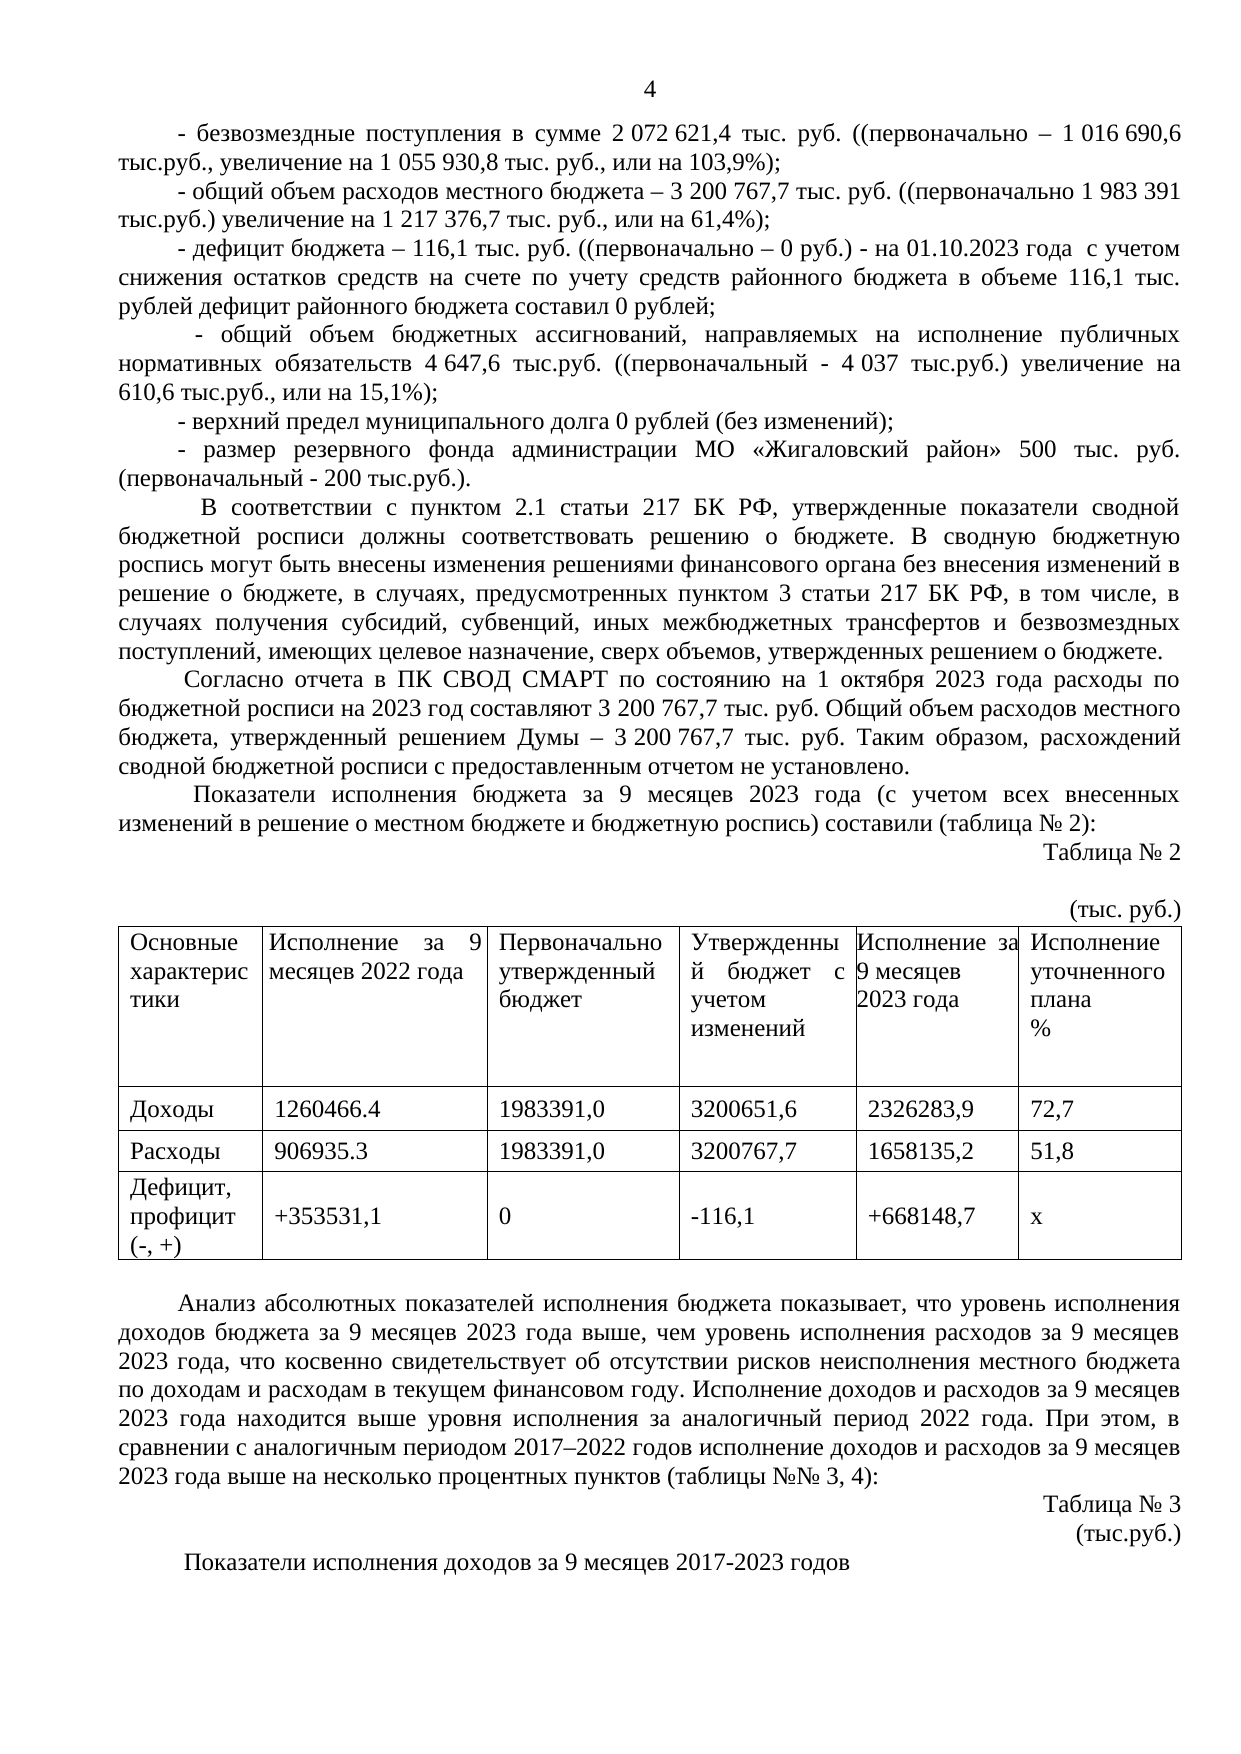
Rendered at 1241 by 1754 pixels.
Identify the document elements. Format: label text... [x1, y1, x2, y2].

text (тыс. руб.) [118, 894, 1181, 923]
table_cell Расходы [119, 1131, 262, 1171]
table_header Исполнение за 9 месяцев 2023 года [857, 927, 1018, 1086]
table_cell +668148,7 [857, 1172, 1018, 1258]
table_cell 0 [488, 1172, 679, 1258]
table_cell -116,1 [680, 1172, 856, 1258]
text Анализ абсолютных показателей исполнения бюджета показывает, что уровень исполнения доходов бюджета за 9 месяцев 2023 года выше, чем уровень исполнения расходов за 9 месяцев 2023 года, что косвенно свидетельствует об отсутствии рисков неисполнения местного бюджета по доходам и расходам в текущем финансовом году. Исполнение доходов и расходов за 9 месяцев 2023 года находится выше уровня исполнения за аналогичный период 2022 года. При этом, в сравнении с аналогичным периодом 2017–2022 годов исполнение доходов и расходов за 9 месяцев 2023 года выше на несколько процентных пунктов (таблицы №№ 3, 4): [118, 1288, 1181, 1489]
table_cell 3200651,6 [680, 1087, 856, 1129]
table_cell 1260466.4 [263, 1087, 487, 1129]
table_cell х [1019, 1172, 1181, 1258]
table_cell 72,7 [1019, 1087, 1181, 1129]
text - общий объем расходов местного бюджета – 3 200 767,7 тыс. руб. ((первоначально 1 983 391 тыс.руб.) увеличение на 1 217 376,7 тыс. руб., или на 61,4%); [118, 176, 1181, 233]
table_cell 3200767,7 [680, 1131, 856, 1171]
table_cell 1983391,0 [488, 1131, 679, 1171]
table_cell Доходы [119, 1087, 262, 1129]
table_header Утвержденный бюджет с учетом изменений [680, 927, 856, 1086]
text Согласно отчета в ПК СВОД СМАРТ по состоянию на 1 октября 2023 года расходы по бюджетной росписи на 2023 год составляют 3 200 767,7 тыс. руб. Общий объем расходов местного бюджета, утвержденный решением Думы – 3 200 767,7 тыс. руб. Таким образом, расхождений сводной бюджетной росписи с предоставленным отчетом не установлено. [118, 664, 1181, 779]
text - размер резервного фонда администрации МО «Жигаловский район» 500 тыс. руб. (первоначальный - 200 тыс.руб.). [118, 434, 1181, 492]
table_cell +353531,1 [263, 1172, 487, 1258]
table_cell Дефицит, профицит (-, +) [119, 1172, 262, 1258]
table_header Исполнение за 9 месяцев 2022 года [263, 927, 487, 1086]
table_cell 2326283,9 [857, 1087, 1018, 1129]
table_cell 906935.3 [263, 1131, 487, 1171]
text (тыс.руб.) [118, 1518, 1181, 1547]
text - безвозмездные поступления в сумме 2 072 621,4 тыс. руб. ((первоначально – 1 016 690,6 тыс.руб., увеличение на 1 055 930,8 тыс. руб., или на 103,9%); [118, 118, 1181, 176]
text - верхний предел муниципального долга 0 рублей (без изменений); [118, 406, 1181, 434]
text - общий объем бюджетных ассигнований, направляемых на исполнение публичных нормативных обязательств 4 647,6 тыс.руб. ((первоначальный - 4 037 тыс.руб.) увеличение на 610,6 тыс.руб., или на 15,1%); [118, 319, 1181, 406]
text Показатели исполнения бюджета за 9 месяцев 2023 года (с учетом всех внесенных изменений в решение о местном бюджете и бюджетную роспись) составили (таблица № 2): [118, 779, 1181, 837]
text Таблица № 2 [118, 837, 1181, 866]
table_header Основные характеристики [119, 927, 262, 1086]
text - дефицит бюджета – 116,1 тыс. руб. ((первоначально – 0 руб.) - на 01.10.2023 года с учетом снижения остатков средств на счете по учету средств районного бюджета в объеме 116,1 тыс. рублей дефицит районного бюджета составил 0 рублей; [118, 233, 1181, 319]
table_header Исполнение уточненного плана % [1019, 927, 1181, 1086]
table_cell 1658135,2 [857, 1131, 1018, 1171]
text В соответствии с пунктом 2.1 статьи 217 БК РФ, утвержденные показатели сводной бюджетной росписи должны соответствовать решению о бюджете. В сводную бюджетную роспись могут быть внесены изменения решениями финансового органа без внесения изменений в решение о бюджете, в случаях, предусмотренных пунктом 3 статьи 217 БК РФ, в том числе, в случаях получения субсидий, субвенций, иных межбюджетных трансфертов и безвозмездных поступлений, имеющих целевое назначение, сверх объемов, утвержденных решением о бюджете. [118, 492, 1181, 664]
table_header Первоначально утвержденный бюджет [488, 927, 679, 1086]
text Таблица № 3 [118, 1489, 1181, 1518]
text Показатели исполнения доходов за 9 месяцев 2017-2023 годов [118, 1547, 1181, 1576]
table_cell 1983391,0 [488, 1087, 679, 1129]
table_cell 51,8 [1019, 1131, 1181, 1171]
